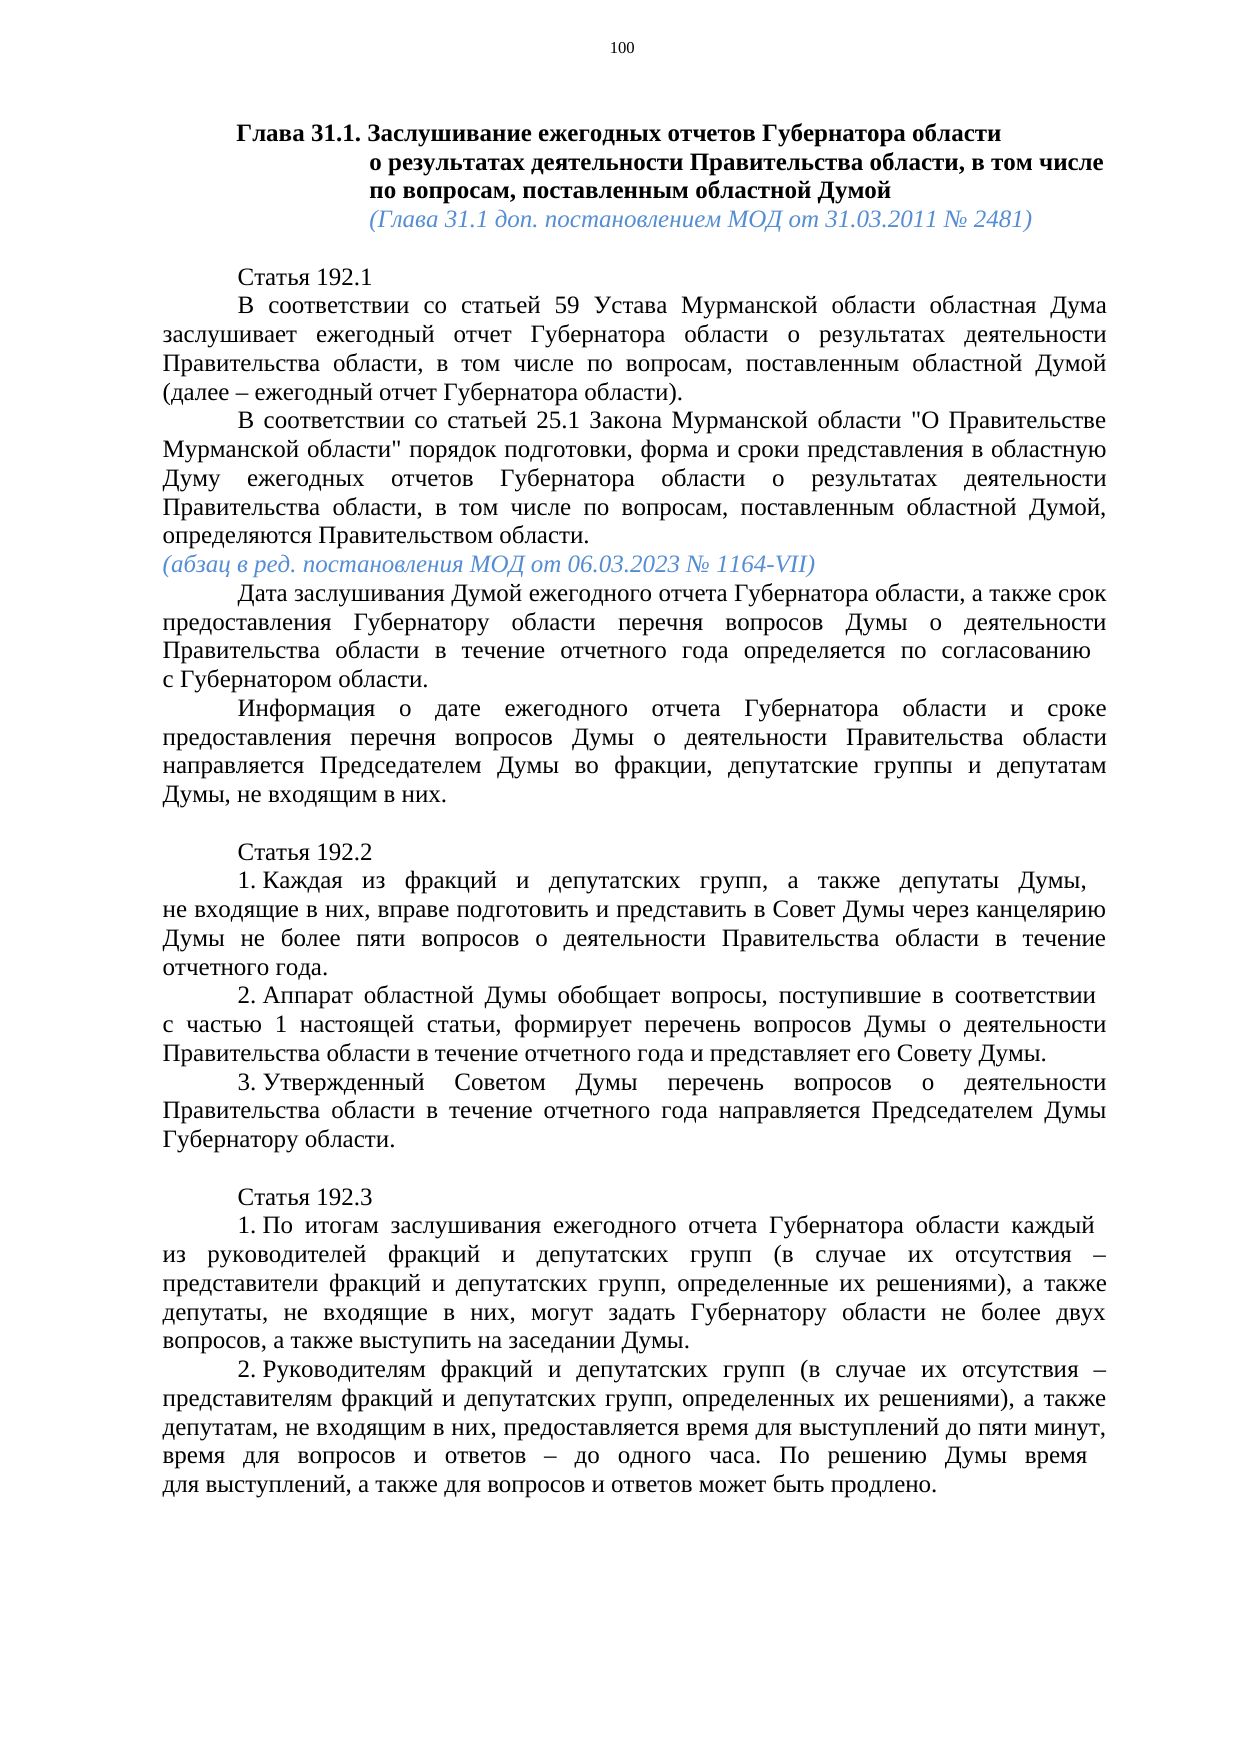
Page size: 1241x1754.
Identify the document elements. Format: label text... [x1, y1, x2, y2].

text 1. Каждая из фракций и депутатских групп, а также депутаты Думы, не входящие в них, вправе подготовить и представить в Совет Думы через канцелярию Думы не более пяти вопросов о деятельности Правительства области в течение отчетного года. [162, 866, 1107, 981]
text 2. Руководителям фракций и депутатских групп (в случае их отсутствия – представителям фракций и депутатских групп, определенных их решениями), а также депутатам, не входящим в них, предоставляется время для выступлений до пяти минут, время для вопросов и ответов – до одного часа. По решению Думы время для выступлений, а также для вопросов и ответов может быть продлено. [162, 1354, 1107, 1498]
text Дата заслушивания Думой ежегодного отчета Губернатора области, а также срок предоставления Губернатору области перечня вопросов Думы о деятельности Правительства области в течение отчетного года определяется по согласованию с Губернатором области. [162, 578, 1107, 693]
text Информация о дате ежегодного отчета Губернатора области и сроке предоставления перечня вопросов Думы о деятельности Правительства области направляется Председателем Думы во фракции, депутатские группы и депутатам Думы, не входящим в них. [162, 693, 1107, 808]
subtitle о результатах деятельности Правительства области, в том числе [162, 147, 1107, 176]
subtitle по вопросам, поставленным областной Думой [162, 176, 1107, 204]
subtitle Глава 31.1. Заслушивание ежегодных отчетов Губернатора области [162, 118, 1107, 147]
text Статья 192.2 [162, 837, 1107, 866]
text 3. Утвержденный Советом Думы перечень вопросов о деятельности Правительства области в течение отчетного года направляется Председателем Думы Губернатору области. [162, 1067, 1107, 1153]
text В соответствии со статьей 59 Устава Мурманской области областная Дума заслушивает ежегодный отчет Губернатора области о результатах деятельности Правительства области, в том числе по вопросам, поставленным областной Думой (далее – ежегодный отчет Губернатора области). [162, 291, 1107, 406]
text Статья 192.3 [162, 1182, 1107, 1211]
text Статья 192.1 [162, 262, 1107, 291]
text (Глава 31.1 доп. постановлением МОД от 31.03.2011 № 2481) [162, 204, 1107, 233]
text 2. Аппарат областной Думы обобщает вопросы, поступившие в соответствии с частью 1 настоящей статьи, формирует перечень вопросов Думы о деятельности Правительства области в течение отчетного года и представляет его Совету Думы. [162, 981, 1107, 1067]
text В соответствии со статьей 25.1 Закона Мурманской области "О Правительстве Мурманской области" порядок подготовки, форма и сроки представления в областную Думу ежегодных отчетов Губернатора области о результатах деятельности Правительства области, в том числе по вопросам, поставленным областной Думой, определяются Правительством области. [162, 406, 1107, 549]
text (абзац в ред. постановления МОД от 06.03.2023 № 1164-VII) [162, 549, 1107, 578]
text 1. По итогам заслушивания ежегодного отчета Губернатора области каждый из руководителей фракций и депутатских групп (в случае их отсутствия – представители фракций и депутатских групп, определенные их решениями), а также депутаты, не входящие в них, могут задать Губернатору области не более двух вопросов, а также выступить на заседании Думы. [162, 1211, 1107, 1354]
